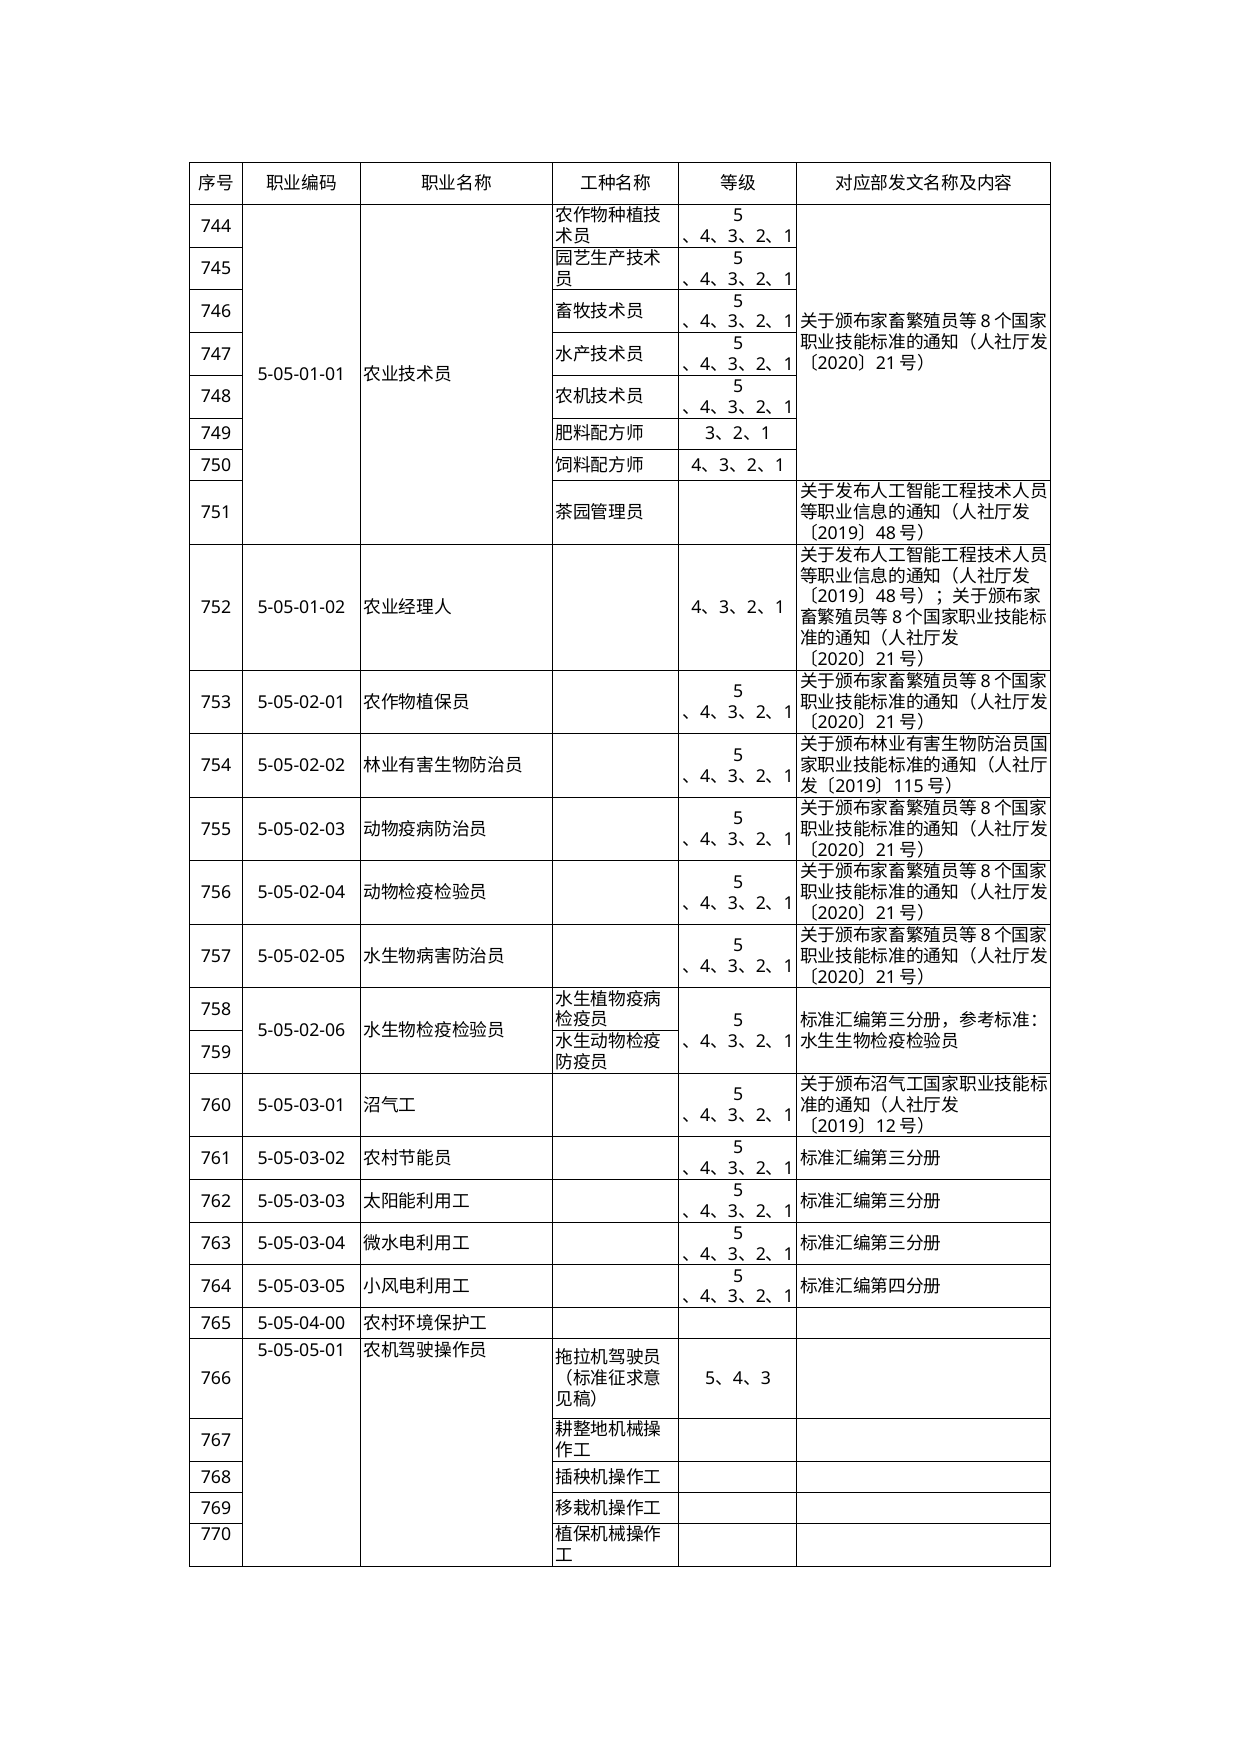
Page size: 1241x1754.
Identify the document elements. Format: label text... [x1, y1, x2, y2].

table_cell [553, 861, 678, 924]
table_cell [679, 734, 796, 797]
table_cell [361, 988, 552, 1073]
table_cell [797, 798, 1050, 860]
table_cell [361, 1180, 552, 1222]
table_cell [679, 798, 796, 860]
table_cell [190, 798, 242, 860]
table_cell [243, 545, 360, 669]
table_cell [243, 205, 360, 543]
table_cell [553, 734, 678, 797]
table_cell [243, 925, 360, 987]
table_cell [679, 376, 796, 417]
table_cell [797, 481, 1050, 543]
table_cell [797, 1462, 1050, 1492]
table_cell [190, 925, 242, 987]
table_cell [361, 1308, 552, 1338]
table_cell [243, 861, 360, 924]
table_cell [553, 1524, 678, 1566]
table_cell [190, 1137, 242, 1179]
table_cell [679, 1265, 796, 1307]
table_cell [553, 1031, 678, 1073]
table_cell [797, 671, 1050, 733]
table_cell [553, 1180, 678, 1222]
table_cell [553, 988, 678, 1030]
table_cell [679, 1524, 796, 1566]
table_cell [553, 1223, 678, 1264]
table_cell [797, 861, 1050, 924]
table_header 序号 [190, 163, 242, 204]
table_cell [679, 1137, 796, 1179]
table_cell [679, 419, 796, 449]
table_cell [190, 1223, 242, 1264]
table_header 职业名称 [361, 163, 552, 204]
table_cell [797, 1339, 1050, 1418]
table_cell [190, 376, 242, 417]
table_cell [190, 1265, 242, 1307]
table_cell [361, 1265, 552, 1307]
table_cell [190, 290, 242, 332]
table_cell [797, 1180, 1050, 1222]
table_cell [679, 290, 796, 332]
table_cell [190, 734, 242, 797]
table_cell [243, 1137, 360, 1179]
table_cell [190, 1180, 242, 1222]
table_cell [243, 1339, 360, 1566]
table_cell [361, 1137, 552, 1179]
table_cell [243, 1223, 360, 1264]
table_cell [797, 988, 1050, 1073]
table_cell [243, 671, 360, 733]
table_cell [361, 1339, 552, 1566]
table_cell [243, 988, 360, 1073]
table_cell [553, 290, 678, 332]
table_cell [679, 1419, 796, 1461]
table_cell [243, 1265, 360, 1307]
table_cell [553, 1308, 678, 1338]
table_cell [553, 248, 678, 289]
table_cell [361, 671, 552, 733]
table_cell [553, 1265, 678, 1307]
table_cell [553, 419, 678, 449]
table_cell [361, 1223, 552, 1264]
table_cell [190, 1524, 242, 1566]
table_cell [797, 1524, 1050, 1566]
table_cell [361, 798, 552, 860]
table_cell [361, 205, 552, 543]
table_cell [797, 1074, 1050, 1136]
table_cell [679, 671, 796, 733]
table_header 职业编码 [243, 163, 360, 204]
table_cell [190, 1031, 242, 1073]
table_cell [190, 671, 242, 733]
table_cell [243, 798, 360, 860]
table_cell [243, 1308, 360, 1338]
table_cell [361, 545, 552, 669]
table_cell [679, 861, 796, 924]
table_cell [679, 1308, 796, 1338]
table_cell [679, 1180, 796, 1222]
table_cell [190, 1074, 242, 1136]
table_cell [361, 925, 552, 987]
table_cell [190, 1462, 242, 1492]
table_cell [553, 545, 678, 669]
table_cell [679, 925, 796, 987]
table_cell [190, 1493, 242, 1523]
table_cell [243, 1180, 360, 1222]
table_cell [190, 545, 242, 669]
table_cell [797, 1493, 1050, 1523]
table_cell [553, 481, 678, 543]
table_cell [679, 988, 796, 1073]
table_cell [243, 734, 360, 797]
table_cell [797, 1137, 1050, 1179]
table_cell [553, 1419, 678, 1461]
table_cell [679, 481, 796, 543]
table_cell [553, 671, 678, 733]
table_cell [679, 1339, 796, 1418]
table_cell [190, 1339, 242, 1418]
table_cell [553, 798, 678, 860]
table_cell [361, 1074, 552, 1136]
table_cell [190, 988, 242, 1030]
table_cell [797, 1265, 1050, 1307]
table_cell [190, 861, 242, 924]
table_header 等级 [679, 163, 796, 204]
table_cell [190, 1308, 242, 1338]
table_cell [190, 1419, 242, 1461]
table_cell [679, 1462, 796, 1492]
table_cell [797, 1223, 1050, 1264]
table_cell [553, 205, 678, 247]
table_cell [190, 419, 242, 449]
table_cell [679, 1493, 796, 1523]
table_header 对应部发文名称及内容 [797, 163, 1050, 204]
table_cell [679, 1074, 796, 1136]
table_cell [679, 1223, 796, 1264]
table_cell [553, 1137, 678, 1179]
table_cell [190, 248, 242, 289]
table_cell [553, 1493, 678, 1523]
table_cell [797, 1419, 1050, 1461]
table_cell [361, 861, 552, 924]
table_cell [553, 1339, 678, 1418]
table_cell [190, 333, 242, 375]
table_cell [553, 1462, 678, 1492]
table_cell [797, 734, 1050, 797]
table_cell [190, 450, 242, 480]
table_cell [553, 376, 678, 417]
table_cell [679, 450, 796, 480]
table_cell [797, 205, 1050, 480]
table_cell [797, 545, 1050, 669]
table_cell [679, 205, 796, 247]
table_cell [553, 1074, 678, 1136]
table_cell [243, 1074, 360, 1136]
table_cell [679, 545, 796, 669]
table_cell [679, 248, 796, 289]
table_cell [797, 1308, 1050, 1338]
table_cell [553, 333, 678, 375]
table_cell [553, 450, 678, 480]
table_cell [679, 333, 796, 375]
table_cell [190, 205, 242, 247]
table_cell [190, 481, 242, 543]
table_header 工种名称 [553, 163, 678, 204]
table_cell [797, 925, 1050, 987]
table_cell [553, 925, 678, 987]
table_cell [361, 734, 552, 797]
